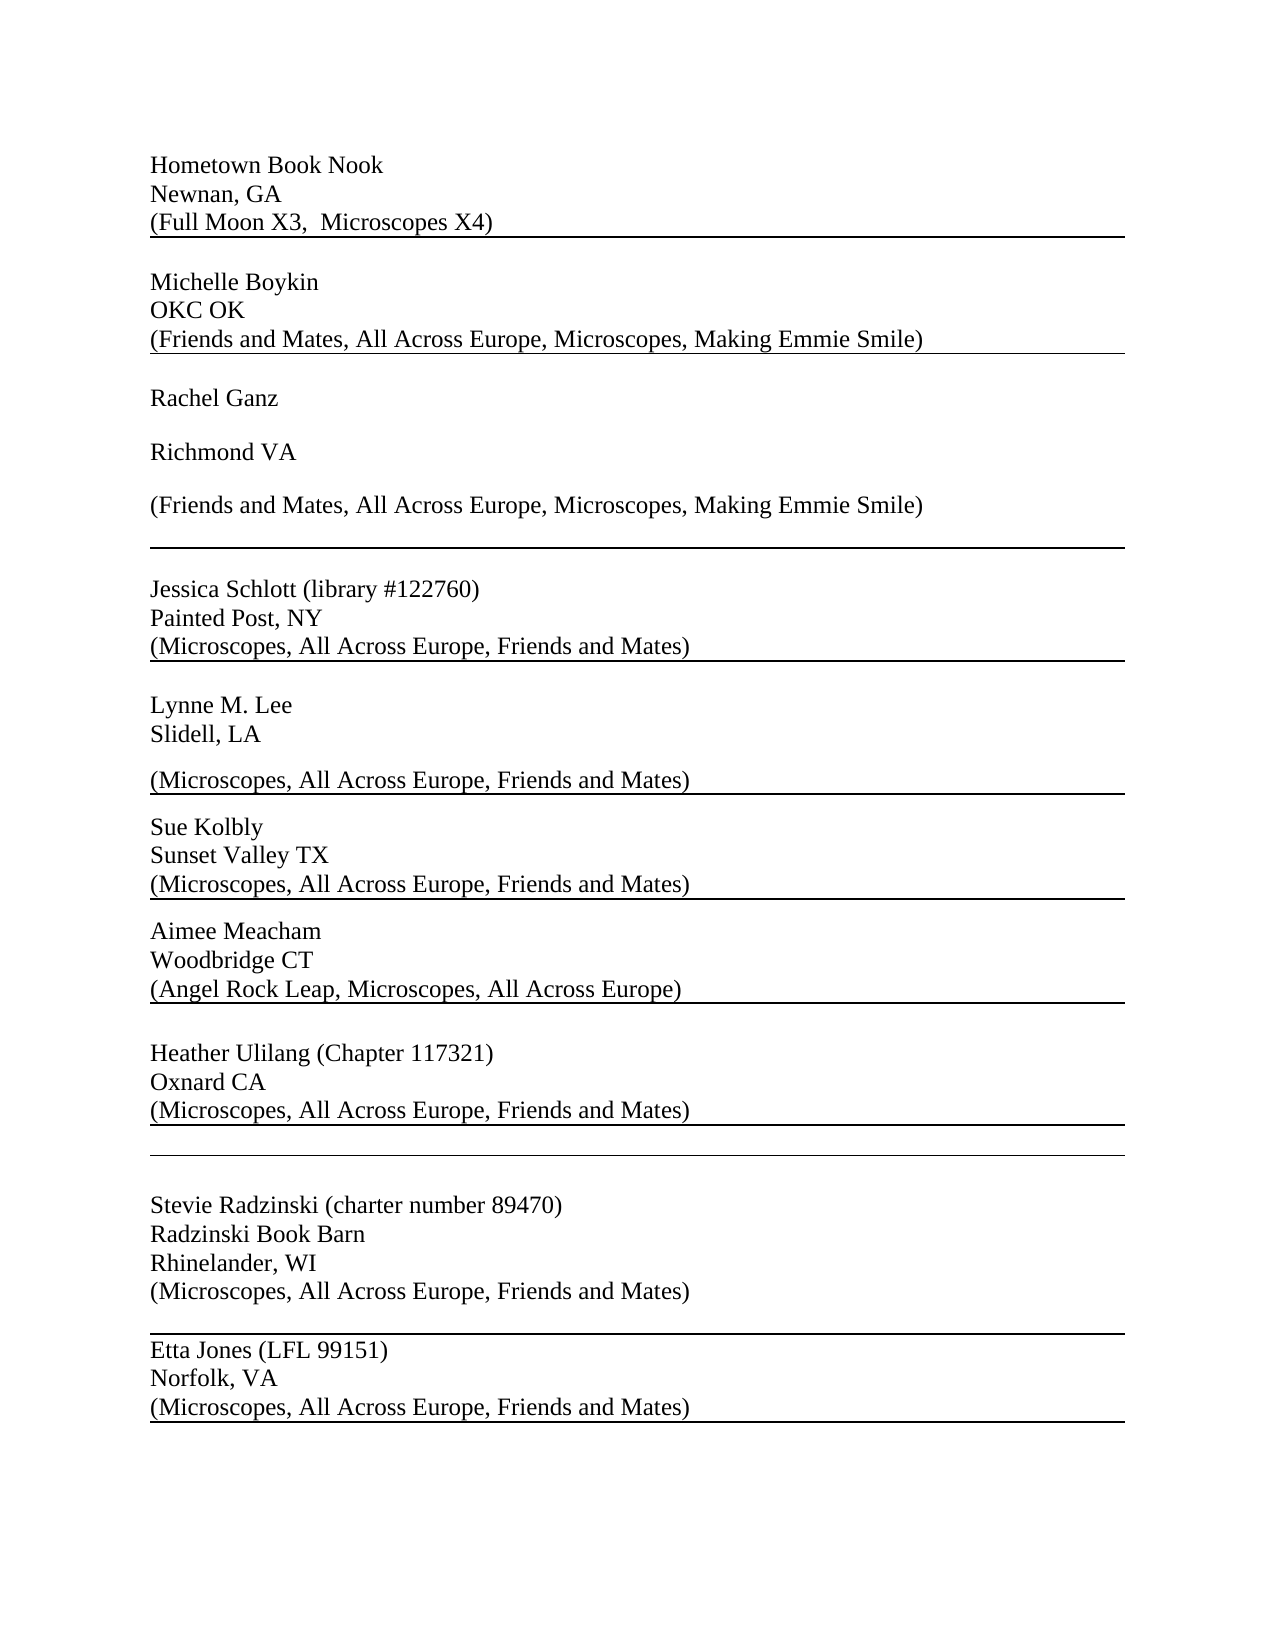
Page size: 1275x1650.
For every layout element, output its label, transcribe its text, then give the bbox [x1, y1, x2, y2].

text (Angel Rock Leap, Microscopes, All Across Europe) [150, 974, 1125, 1002]
text Hometown Book Nook [150, 150, 1125, 179]
text (Microscopes, All Across Europe, Friends and Mates) [150, 631, 1125, 660]
text Richmond VA [150, 437, 1125, 466]
text Heather Ulilang (Chapter 117321) Oxnard CA [150, 1004, 1125, 1096]
text (Friends and Mates, All Across Europe, Microscopes, Making Emmie Smile) [150, 491, 1125, 547]
text Sunset Valley TX [150, 840, 1125, 869]
text (Microscopes, All Across Europe, Friends and Mates) [150, 1276, 1125, 1333]
text Stevie Radzinski (charter number 89470) Radzinski Book Barn Rhinelander, WI [150, 1156, 1125, 1276]
text Lynne M. Lee [150, 691, 1125, 719]
text Norfolk, VA [150, 1363, 1125, 1392]
text Sue Kolbly [150, 812, 1125, 840]
text (Microscopes, All Across Europe, Friends and Mates) [150, 1392, 1125, 1421]
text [150, 324, 1125, 353]
text (Microscopes, All Across Europe, Friends and Mates) [150, 1096, 1125, 1124]
text Jessica Schlott (library #122760) [150, 574, 1125, 603]
text Etta Jones (LFL 99151) [150, 1335, 1125, 1363]
text OKC OK [150, 295, 1125, 324]
text Slidell, LA [150, 719, 1125, 748]
text Painted Post, NY [150, 603, 1125, 631]
text Rachel Ganz [150, 383, 1125, 412]
text (Full Moon X3, Microscopes X4) [150, 207, 1125, 236]
text (Microscopes, All Across Europe, Friends and Mates) [150, 869, 1125, 898]
text Newnan, GA [150, 179, 1125, 207]
text Aimee Meacham Woodbridge CT [150, 916, 1125, 974]
text Michelle Boykin [150, 267, 1125, 295]
text (Microscopes, All Across Europe, Friends and Mates) [150, 765, 1125, 793]
